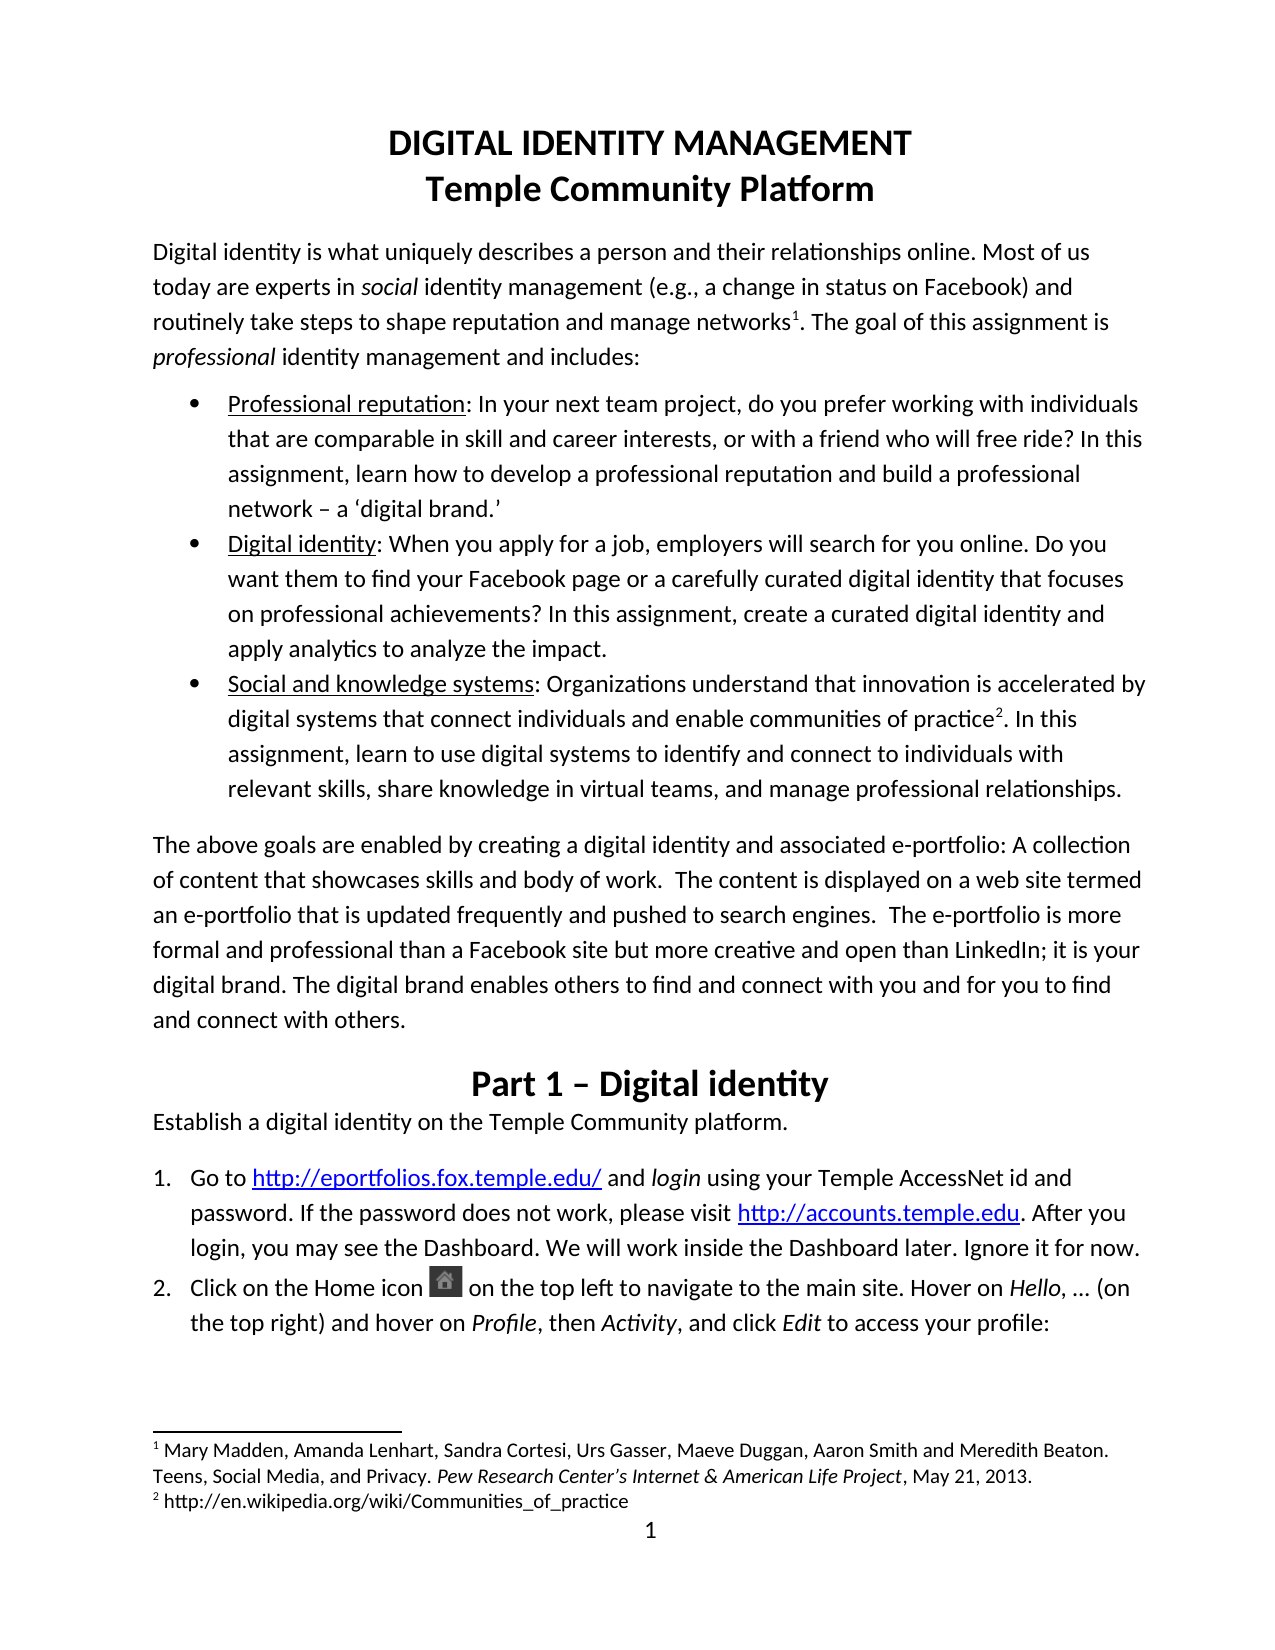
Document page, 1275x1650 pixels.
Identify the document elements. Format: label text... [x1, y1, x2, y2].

text The above goals are enabled by creating a digital identity and associated e-portfolio: A collection of content that showcases skills and body of work. The content is displayed on a web site termed an e-portfolio that is updated frequently and pushed to search engines. The e-portfolio is more formal and professional than a Facebook site but more creative and open than LinkedIn; it is your digital brand. The digital brand enables others to find and connect with you and for you to find and connect with others. [153, 829, 1148, 1035]
text Establish a digital identity on the Temple Community platform. [153, 1106, 1148, 1137]
list Professional reputation: In your next team project, do you prefer working with individuals that are comparable in skill and career interests, or with a friend who will free ride? In this assignment, learn how to develop a professional reputation and build a professional network – a ‘digital brand.’ [190, 388, 1148, 524]
list Go to http://eportfolios.fox.temple.edu/ and login using your Temple AccessNet id and password. If the password does not work, please visit http://accounts.temple.edu. After you login, you may see the Dashboard. We will work inside the Dashboard later. Ignore it for now. [153, 1162, 1148, 1262]
text DIGITAL IDENTITY MANAGEMENT [153, 119, 1148, 165]
text Temple Community Platform [153, 165, 1148, 211]
list Click on the Home icon on the top left to navigate to the main site. Hover on Hello, … (on the top right) and hover on Profile, then Activity, and click Edit to access your profile: [153, 1267, 1148, 1338]
text Part 1 – Digital identity [153, 1060, 1148, 1106]
list Digital identity: When you apply for a job, employers will search for you online. Do you want them to find your Facebook page or a carefully curated digital identity that focuses on professional achievements? In this assignment, create a curated digital identity and apply analytics to analyze the impact. [190, 528, 1148, 664]
list Social and knowledge systems: Organizations understand that innovation is accelerated by digital systems that connect individuals and enable communities of practice. In this assignment, learn to use digital systems to identify and connect to individuals with relevant skills, share knowledge in virtual teams, and manage professional relationships. [190, 668, 1148, 804]
text Digital identity is what uniquely describes a person and their relationships online. Most of us today are experts in social identity management (e.g., a change in status on Facebook) and routinely take steps to shape reputation and manage networks. The goal of this assignment is professional identity management and includes: [153, 236, 1148, 372]
